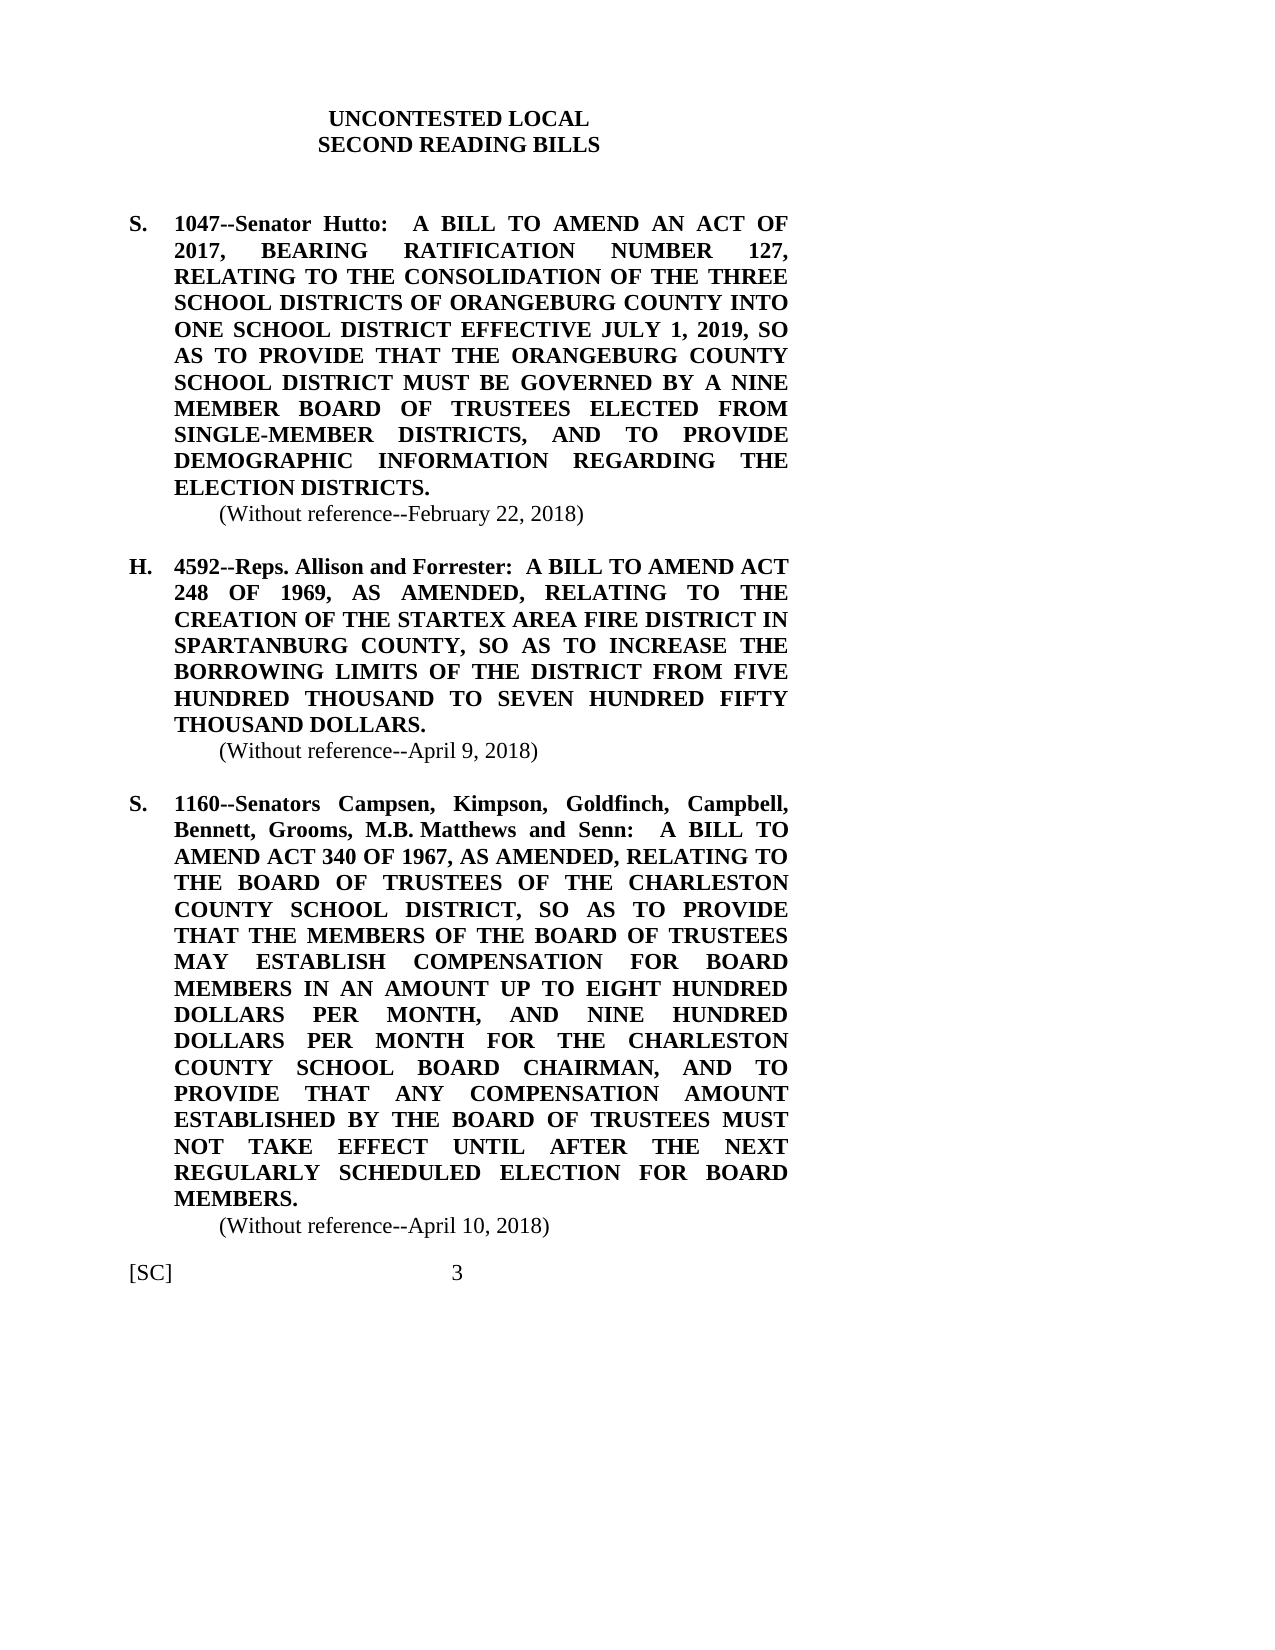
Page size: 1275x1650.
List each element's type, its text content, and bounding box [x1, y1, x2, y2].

text UNCONTESTED LOCAL [129, 105, 789, 131]
text (Without reference--April 10, 2018) [219, 1212, 789, 1238]
text (Without reference--April 9, 2018) [219, 737, 789, 764]
title S. 1047--Senator Hutto: A BILL TO AMEND AN ACT OF 2017, BEARING RATIFICATION NUMBER 127, RELATING TO THE CONSOLIDATION OF THE THREE SCHOOL DISTRICTS OF ORANGEBURG COUNTY INTO ONE SCHOOL DISTRICT EFFECTIVE JULY 1, 2019, SO AS TO PROVIDE THAT THE ORANGEBURG COUNTY SCHOOL DISTRICT MUST BE GOVERNED BY A NINE MEMBER BOARD OF TRUSTEES ELECTED FROM SINGLE-MEMBER DISTRICTS, AND TO PROVIDE DEMOGRAPHIC INFORMATION REGARDING THE ELECTION DISTRICTS. [129, 210, 789, 500]
title H. 4592--Reps. Allison and Forrester: A BILL TO AMEND ACT 248 OF 1969, AS AMENDED, RELATING TO THE CREATION OF THE STARTEX AREA FIRE DISTRICT IN SPARTANBURG COUNTY, SO AS TO INCREASE THE BORROWING LIMITS OF THE DISTRICT FROM FIVE HUNDRED THOUSAND TO SEVEN HUNDRED FIFTY THOUSAND DOLLARS. [129, 553, 789, 737]
title S. 1160--Senators Campsen, Kimpson, Goldfinch, Campbell, Bennett, Grooms, M.B. Matthews and Senn: A BILL TO AMEND ACT 340 OF 1967, AS AMENDED, RELATING TO THE BOARD OF TRUSTEES OF THE CHARLESTON COUNTY SCHOOL DISTRICT, SO AS TO PROVIDE THAT THE MEMBERS OF THE BOARD OF TRUSTEES MAY ESTABLISH COMPENSATION FOR BOARD MEMBERS IN AN AMOUNT UP TO EIGHT HUNDRED DOLLARS PER MONTH, AND NINE HUNDRED DOLLARS PER MONTH FOR THE CHARLESTON COUNTY SCHOOL BOARD CHAIRMAN, AND TO PROVIDE THAT ANY COMPENSATION AMOUNT ESTABLISHED BY THE BOARD OF TRUSTEES MUST NOT TAKE EFFECT UNTIL AFTER THE NEXT REGULARLY SCHEDULED ELECTION FOR BOARD MEMBERS. [129, 790, 789, 1212]
text (Without reference--February 22, 2018) [219, 500, 789, 527]
subtitle SECOND READING BILLS [129, 131, 789, 158]
